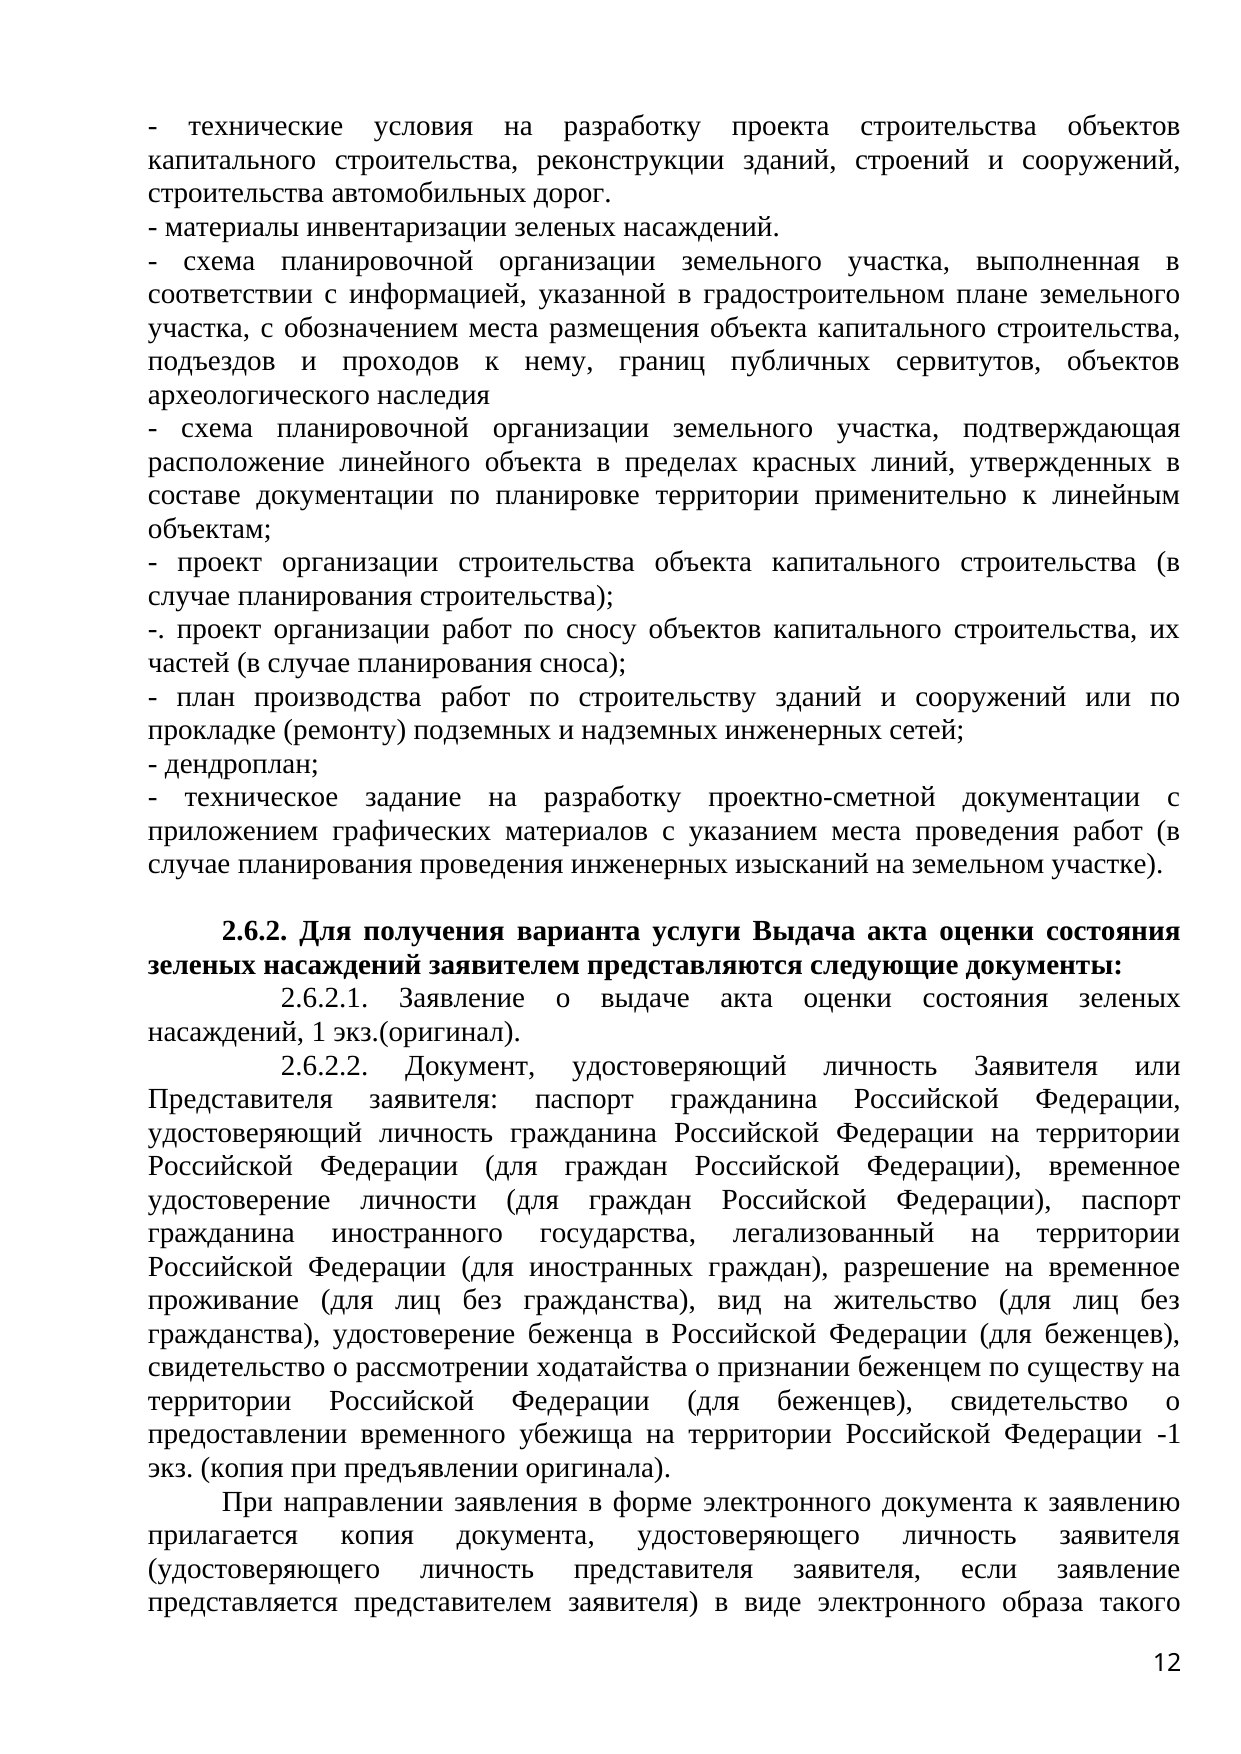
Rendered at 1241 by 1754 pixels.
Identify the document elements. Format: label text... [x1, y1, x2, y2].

text - схема планировочной организации земельного участка, выполненная в соответствии с информацией, указанной в градостроительном плане земельного участка, с обозначением места размещения объекта капитального строительства, подъездов и проходов к нему, границ публичных сервитутов, объектов археологического наследия [148, 243, 1181, 410]
text 2.6.2.1. Заявление о выдаче акта оценки состояния зеленых насаждений, 1 экз.(оригинал). [148, 981, 1181, 1048]
text - дендроплан; [148, 746, 1181, 779]
text - план производства работ по строительству зданий и сооружений или по прокладке (ремонту) подземных и надземных инженерных сетей; [148, 679, 1181, 746]
text - проект организации строительства объекта капитального строительства (в случае планирования строительства); [148, 544, 1181, 612]
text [148, 1484, 1181, 1618]
text 2.6.2.2. Документ, удостоверяющий личность Заявителя или Представителя заявителя: паспорт гражданина Российской Федерации, удостоверяющий личность гражданина Российской Федерации на территории Российской Федерации (для граждан Российской Федерации), временное удостоверение личности (для граждан Российской Федерации), паспорт гражданина иностранного государства, легализованный на территории Российской Федерации (для иностранных граждан), разрешение на временное проживание (для лиц без гражданства), вид на жительство (для лиц без гражданства), удостоверение беженца в Российской Федерации (для беженцев), свидетельство о рассмотрении ходатайства о признании беженцем по существу на территории Российской Федерации (для беженцев), свидетельство о предоставлении временного убежища на территории Российской Федерации -1 экз. (копия при предъявлении оригинала). [148, 1048, 1181, 1484]
text - материалы инвентаризации зеленых насаждений. [148, 209, 1181, 243]
text - схема планировочной организации земельного участка, подтверждающая расположение линейного объекта в пределах красных линий, утвержденных в составе документации по планировке территории применительно к линейным объектам; [148, 410, 1181, 544]
text -. проект организации работ по сносу объектов капитального строительства, их частей (в случае планирования сноса); [148, 612, 1181, 679]
text - техническое задание на разработку проектно-сметной документации с приложением графических материалов с указанием места проведения работ (в случае планирования проведения инженерных изысканий на земельном участке). [148, 779, 1181, 880]
text 2.6.2. Для получения варианта услуги Выдача акта оценки состояния зеленых насаждений заявителем представляются следующие документы: [148, 913, 1181, 981]
text - технические условия на разработку проекта строительства объектов капитального строительства, реконструкции зданий, строений и сооружений, строительства автомобильных дорог. [148, 108, 1181, 209]
